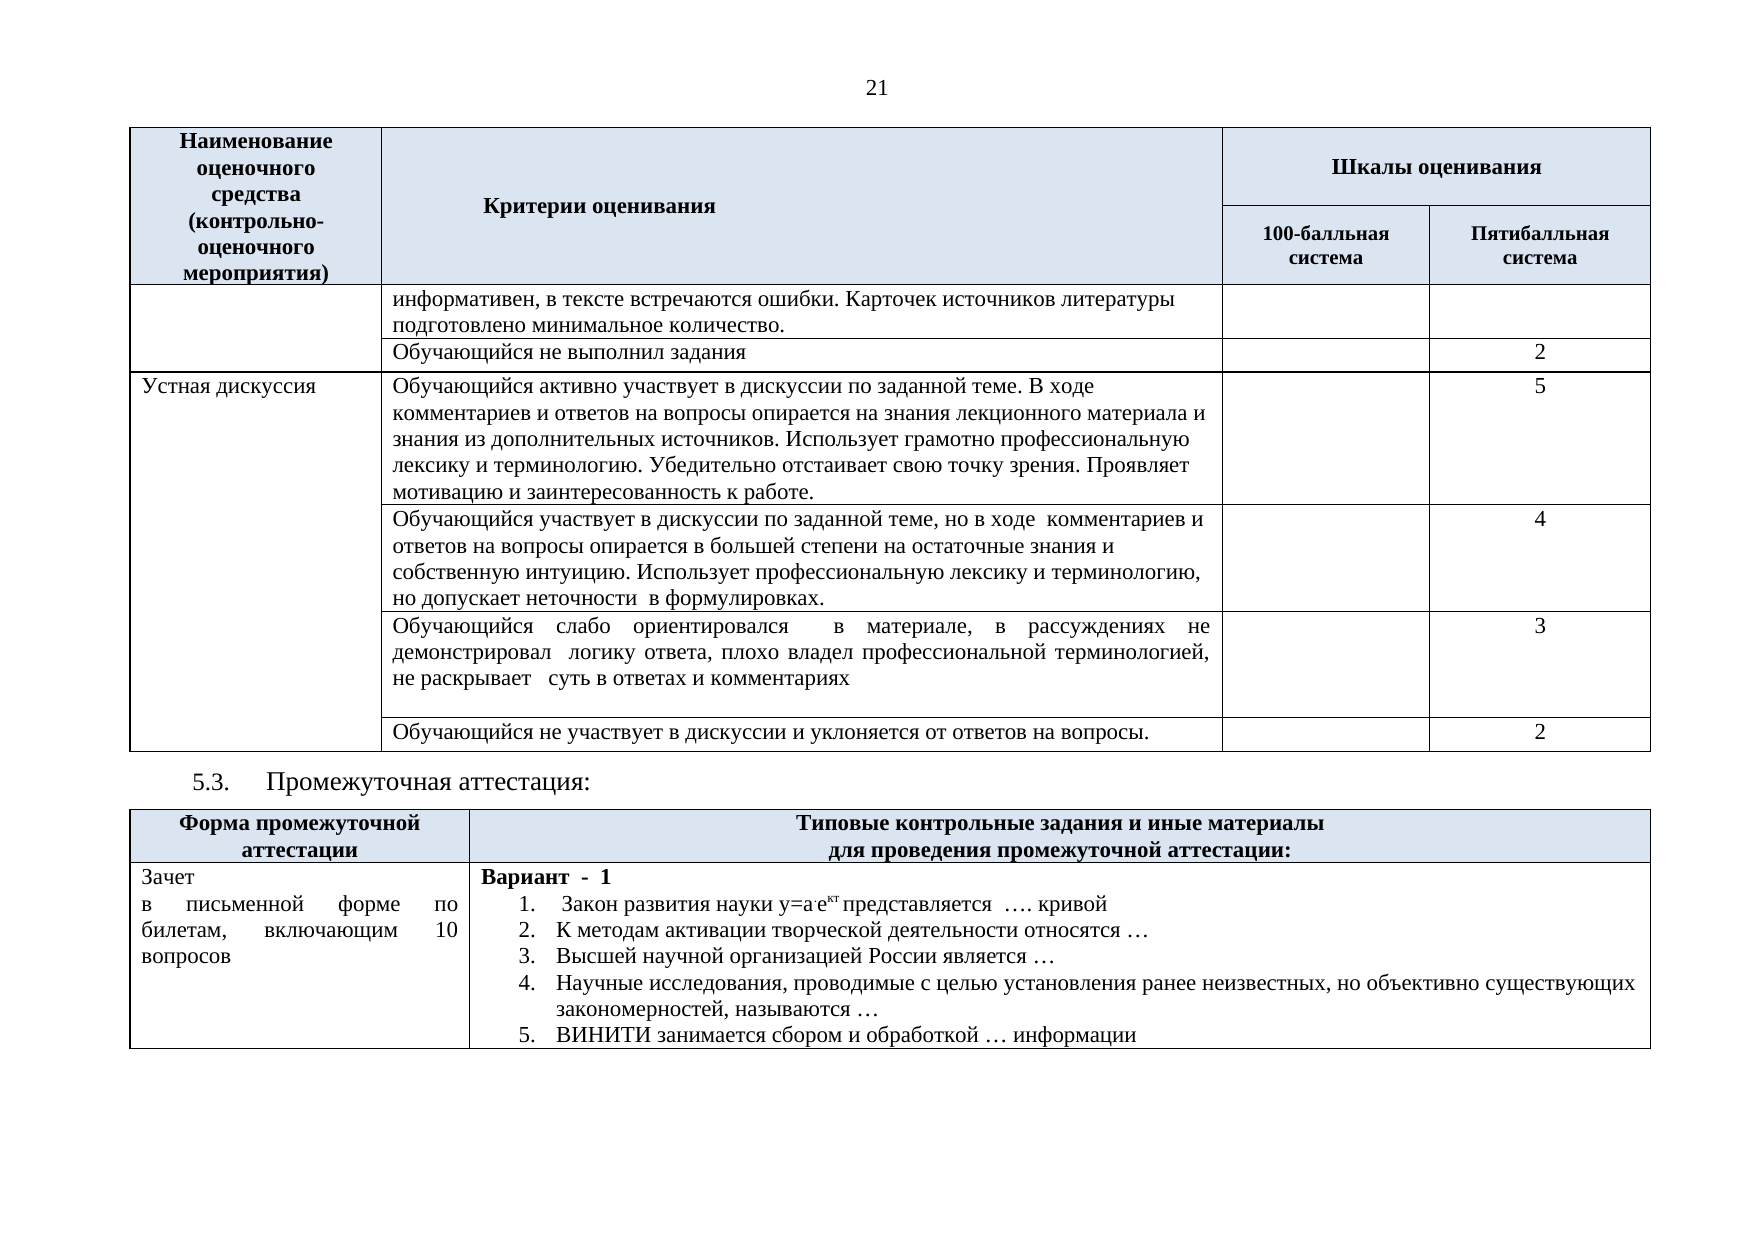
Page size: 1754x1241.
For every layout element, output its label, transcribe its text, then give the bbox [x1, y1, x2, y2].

table_cell 3 [1430, 285, 1650, 337]
table_cell 2 [1430, 718, 1650, 751]
table_cell 5 [1430, 373, 1650, 504]
table_cell [1223, 505, 1429, 611]
table_header Наименование оценочного средства (контрольно-оценочного мероприятия) [131, 128, 381, 284]
table_header Типовые контрольные задания и иные материалы для проведения промежуточной аттестации: [470, 810, 1650, 862]
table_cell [470, 863, 1650, 1048]
table_cell Пятибалльная система [1430, 206, 1650, 284]
table_header Критерии оценивания [382, 128, 1222, 284]
table_cell [1223, 339, 1429, 371]
table_cell [1223, 612, 1429, 717]
table_cell Обучающийся участвует в дискуссии по заданной теме, но в ходе комментариев и ответов на вопросы опирается в большей степени на остаточные знания и собственную интуицию. Использует профессиональную лексику и терминологию, но допускает неточности в формулировках. [382, 505, 1222, 611]
subtitle Промежуточная аттестация: [192, 765, 1636, 796]
table_cell 4 [1430, 505, 1650, 611]
table_header Шкалы оценивания [1223, 128, 1650, 205]
table_cell 2 [1430, 339, 1650, 371]
table_cell Обучающийся не участвует в дискуссии и уклоняется от ответов на вопросы. [382, 718, 1222, 751]
table_cell 3 [1430, 612, 1650, 717]
table_cell [1223, 373, 1429, 504]
table_cell Обучающийся не выполнил задания [382, 339, 1222, 371]
table_header Форма промежуточной аттестации [131, 810, 469, 862]
table_cell [1223, 718, 1429, 751]
table_cell Устная дискуссия [131, 373, 381, 751]
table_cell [382, 285, 1222, 337]
table_cell Обучающийся активно участвует в дискуссии по заданной теме. В ходе комментариев и ответов на вопросы опирается на знания лекционного материала и знания из дополнительных источников. Использует грамотно профессиональную лексику и терминологию. Убедительно отстаивает свою точку зрения. Проявляет мотивацию и заинтересованность к работе. [382, 373, 1222, 504]
table_cell Обучающийся слабо ориентировался в материале, в рассуждениях не демонстрировал логику ответа, плохо владел профессиональной терминологией, не раскрывает суть в ответах и комментариях [382, 612, 1222, 717]
table_cell [1223, 285, 1429, 337]
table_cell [131, 863, 469, 1048]
table_cell 100-балльная система [1223, 206, 1429, 284]
